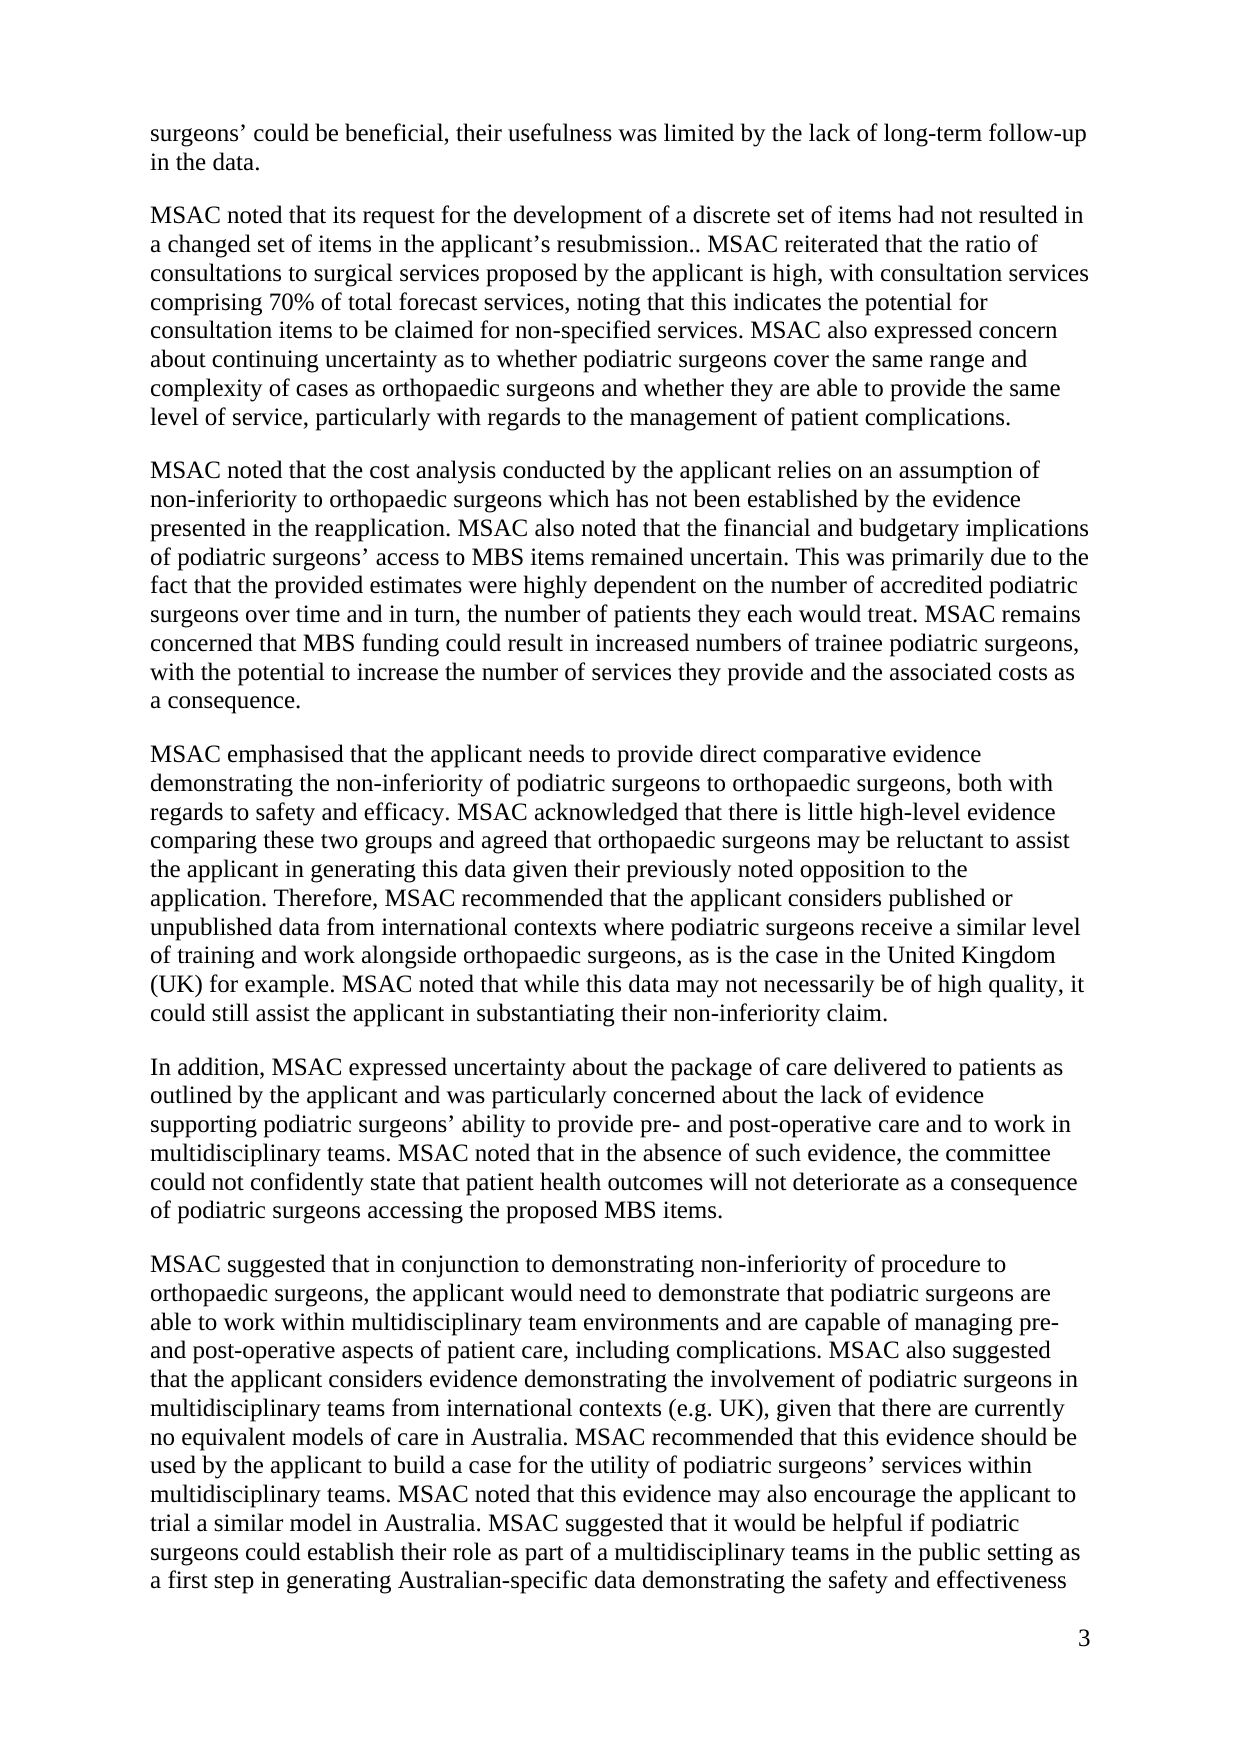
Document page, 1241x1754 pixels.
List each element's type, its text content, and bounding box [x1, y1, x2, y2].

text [150, 118, 1090, 176]
text MSAC noted that its request for the development of a discrete set of items had not resulted in a changed set of items in the applicant’s resubmission.. MSAC reiterated that the ratio of consultations to surgical services proposed by the applicant is high, with consultation services comprising 70% of total forecast services, noting that this indicates the potential for consultation items to be claimed for non-specified services. MSAC also expressed concern about continuing uncertainty as to whether podiatric surgeons cover the same range and complexity of cases as orthopaedic surgeons and whether they are able to provide the same level of service, particularly with regards to the management of patient complications. [150, 201, 1090, 431]
text MSAC emphasised that the applicant needs to provide direct comparative evidence demonstrating the non-inferiority of podiatric surgeons to orthopaedic surgeons, both with regards to safety and efficacy. MSAC acknowledged that there is little high-level evidence comparing these two groups and agreed that orthopaedic surgeons may be reluctant to assist the applicant in generating this data given their previously noted opposition to the application. Therefore, MSAC recommended that the applicant considers published or unpublished data from international contexts where podiatric surgeons receive a similar level of training and work alongside orthopaedic surgeons, as is the case in the United Kingdom (UK) for example. MSAC noted that while this data may not necessarily be of high quality, it could still assist the applicant in substantiating their non-inferiority claim. [150, 739, 1090, 1027]
text MSAC noted that the cost analysis conducted by the applicant relies on an assumption of non-inferiority to orthopaedic surgeons which has not been established by the evidence presented in the reapplication. MSAC also noted that the financial and budgetary implications of podiatric surgeons’ access to MBS items remained uncertain. This was primarily due to the fact that the provided estimates were highly dependent on the number of accredited podiatric surgeons over time and in turn, the number of patients they each would treat. MSAC remains concerned that MBS funding could result in increased numbers of trainee podiatric surgeons, with the potential to increase the number of services they provide and the associated costs as a consequence. [150, 456, 1090, 714]
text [150, 1249, 1090, 1594]
text In addition, MSAC expressed uncertainty about the package of care delivered to patients as outlined by the applicant and was particularly concerned about the lack of evidence supporting podiatric surgeons’ ability to provide pre- and post-operative care and to work in multidisciplinary teams. MSAC noted that in the absence of such evidence, the committee could not confidently state that patient health outcomes will not deteriorate as a consequence of podiatric surgeons accessing the proposed MBS items. [150, 1052, 1090, 1224]
